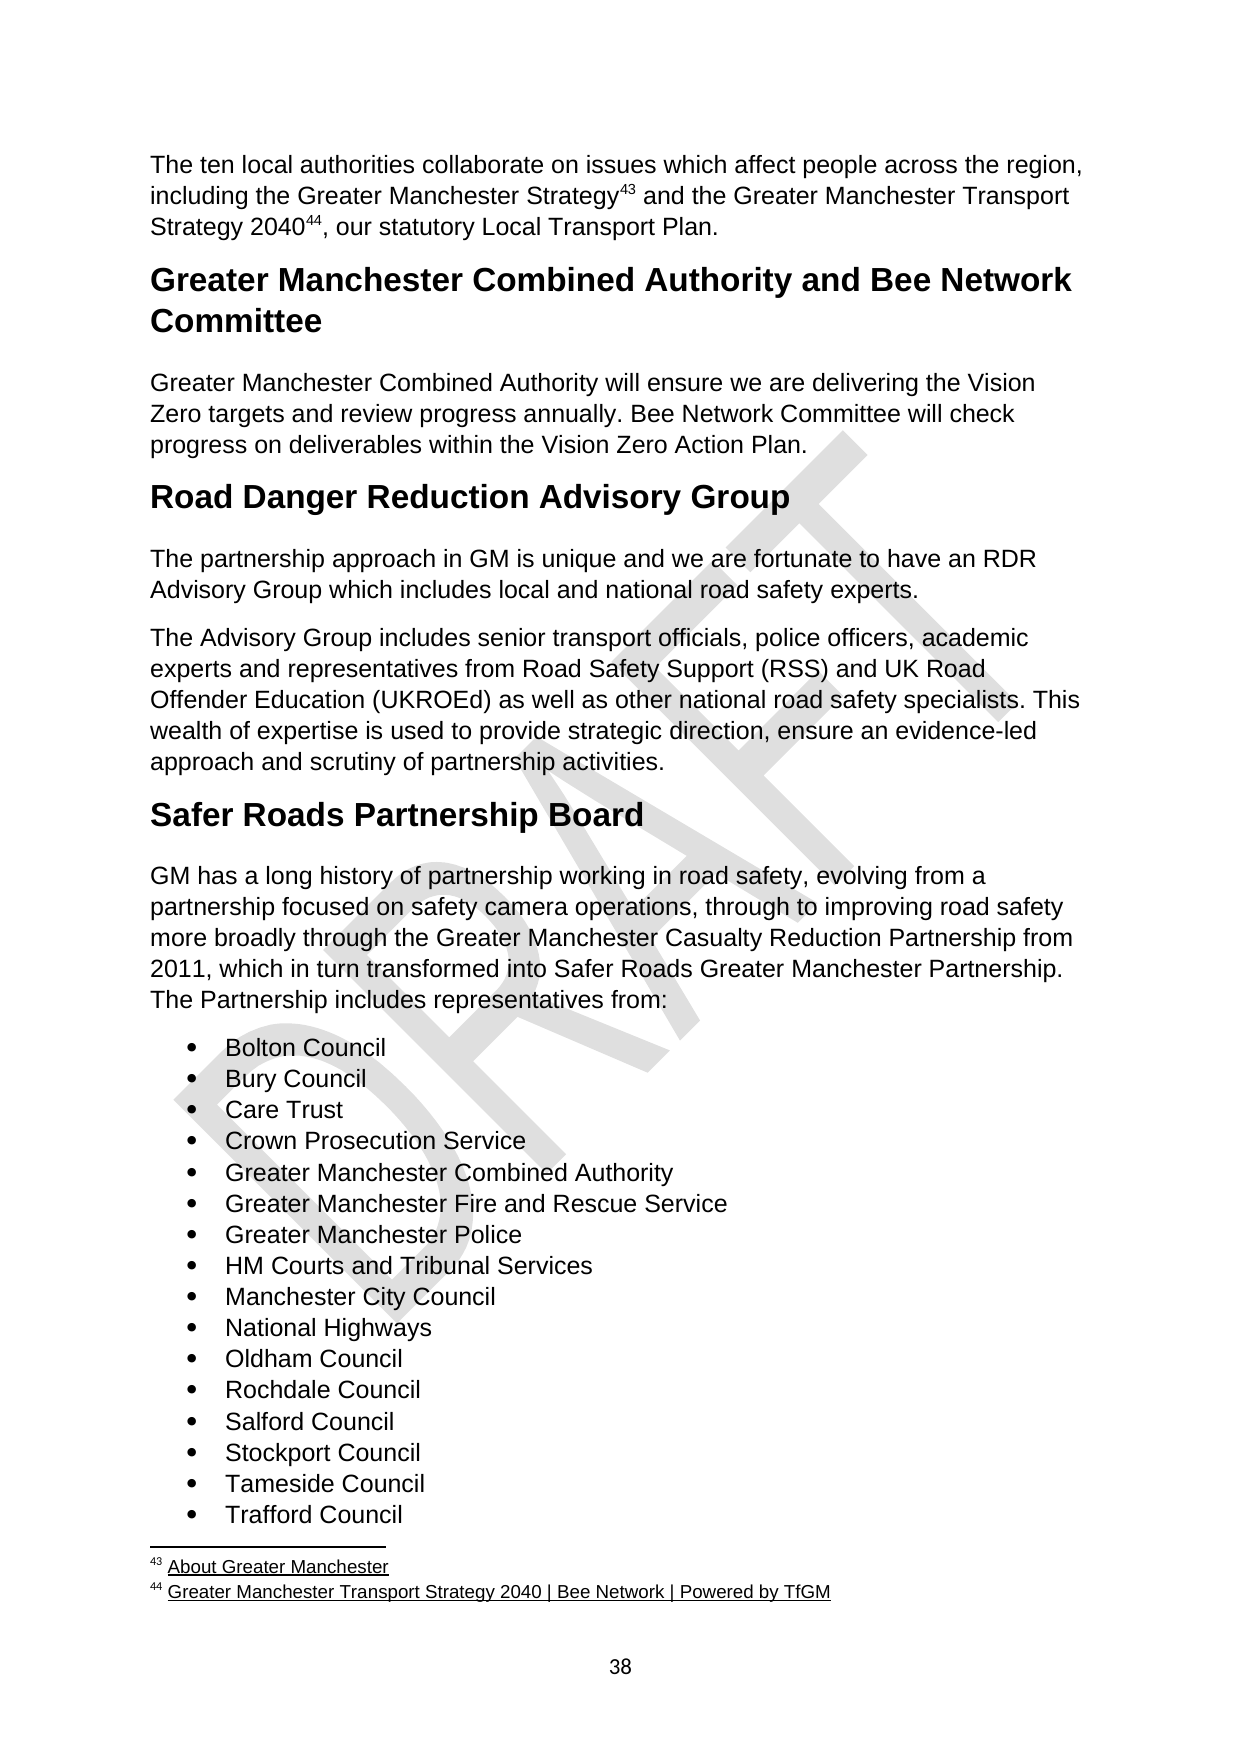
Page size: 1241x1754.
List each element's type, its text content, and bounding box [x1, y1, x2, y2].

list Greater Manchester Combined Authority [187, 1157, 1090, 1186]
list HM Courts and Tribunal Services [187, 1251, 1090, 1280]
subtitle Greater Manchester Combined Authority and Bee Network Committee [150, 260, 1090, 340]
text GM has a long history of partnership working in road safety, evolving from a partnership focused on safety camera operations, through to improving road safety more broadly through the Greater Manchester Casualty Reduction Partnership from 2011, which in turn transformed into Safer Roads Greater Manchester Partnership. The Partnership includes representatives from: [150, 861, 1090, 1014]
list Salford Council [187, 1407, 1090, 1436]
text The partnership approach in GM is unique and we are fortunate to have an RDR Advisory Group which includes local and national road safety experts. [150, 544, 1090, 604]
list Trafford Council [187, 1500, 1090, 1529]
list Greater Manchester Police [187, 1220, 1090, 1249]
list National Highways [187, 1313, 1090, 1342]
list Tameside Council [187, 1469, 1090, 1498]
list Stockport Council [187, 1438, 1090, 1467]
text The Advisory Group includes senior transport officials, police officers, academic experts and representatives from Road Safety Support (RSS) and UK Road Offender Education (UKROEd) as well as other national road safety specialists. This wealth of expertise is used to provide strategic direction, ensure an evidence-led approach and scrutiny of partnership activities. [150, 623, 1090, 776]
list Greater Manchester Fire and Rescue Service [187, 1189, 1090, 1217]
list Crown Prosecution Service [187, 1126, 1090, 1155]
subtitle Safer Roads Partnership Board [150, 794, 1090, 833]
list Manchester City Council [187, 1282, 1090, 1311]
list Care Trust [187, 1095, 1090, 1124]
list Oldham Council [187, 1344, 1090, 1373]
text Greater Manchester Combined Authority will ensure we are delivering the Vision Zero targets and review progress annually. Bee Network Committee will check progress on deliverables within the Vision Zero Action Plan. [150, 368, 1090, 458]
subtitle Road Danger Reduction Advisory Group [150, 477, 1090, 516]
list Bury Council [187, 1064, 1090, 1093]
text The ten local authorities collaborate on issues which affect people across the region, including the Greater Manchester Strategy and the Greater Manchester Transport Strategy 2040, our statutory Local Transport Plan. [150, 150, 1090, 241]
list Rochdale Council [187, 1376, 1090, 1404]
list Bolton Council [187, 1033, 1090, 1062]
